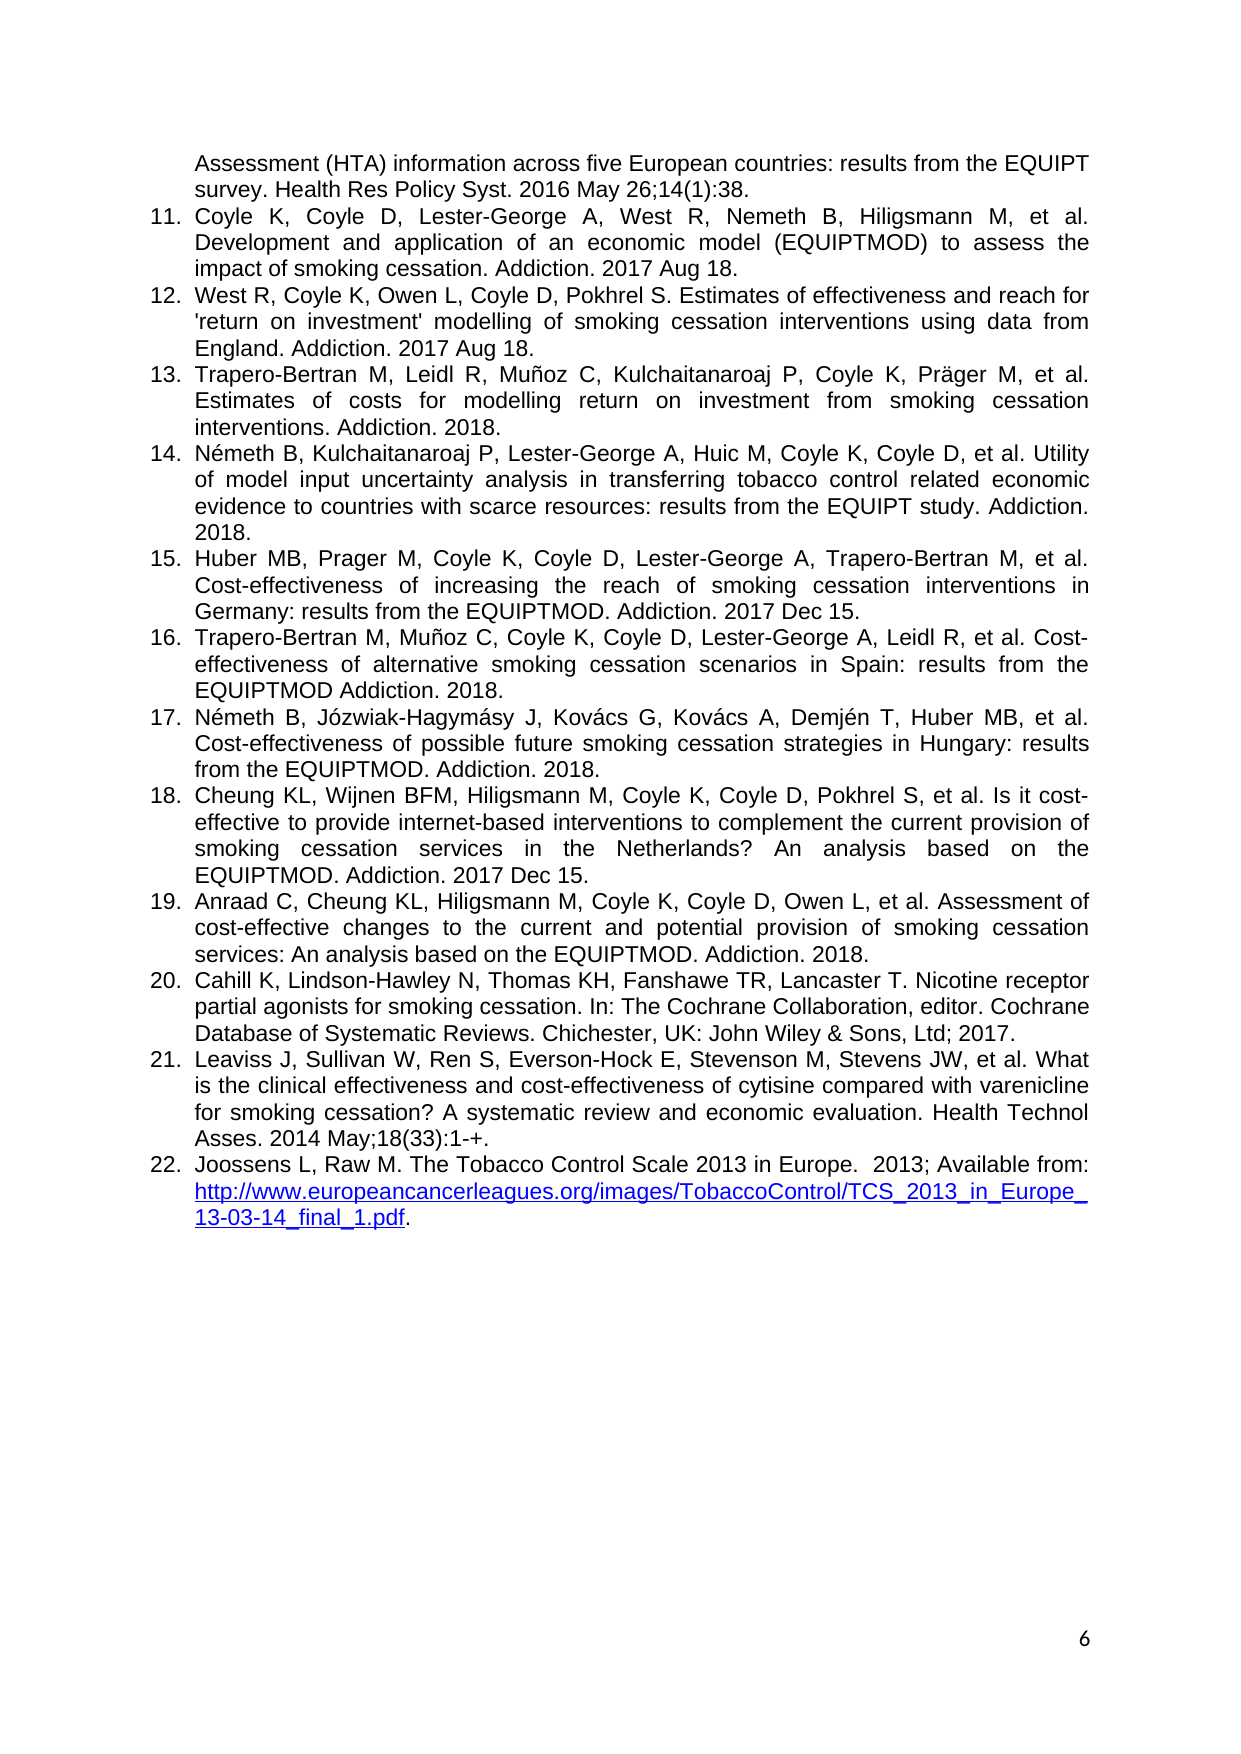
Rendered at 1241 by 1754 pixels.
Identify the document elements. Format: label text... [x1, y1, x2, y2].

text 17. Németh B, Józwiak-Hagymásy J, Kovács G, Kovács A, Demjén T, Huber MB, et al. Cost-effectiveness of possible future smoking cessation strategies in Hungary: results from the EQUIPTMOD. Addiction. 2018. [150, 703, 1090, 782]
text 12. West R, Coyle K, Owen L, Coyle D, Pokhrel S. Estimates of effectiveness and reach for 'return on investment' modelling of smoking cessation interventions using data from England. Addiction. 2017 Aug 18. [150, 282, 1090, 361]
text 21. Leaviss J, Sullivan W, Ren S, Everson-Hock E, Stevenson M, Stevens JW, et al. What is the clinical effectiveness and cost-effectiveness of cytisine compared with varenicline for smoking cessation? A systematic review and economic evaluation. Health Technol Asses. 2014 May;18(33):1-+. [150, 1046, 1090, 1151]
text 22. Joossens L, Raw M. The Tobacco Control Scale 2013 in Europe. 2013; Available from: http://www.europeancancerleagues.org/images/TobaccoControl/TCS_2013_in_Europe_13-03-14_final_1.pdf. [150, 1151, 1090, 1231]
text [150, 150, 1090, 203]
text 13. Trapero-Bertran M, Leidl R, Muñoz C, Kulchaitanaroaj P, Coyle K, Präger M, et al. Estimates of costs for modelling return on investment from smoking cessation interventions. Addiction. 2018. [150, 361, 1090, 440]
text 14. Németh B, Kulchaitanaroaj P, Lester-George A, Huic M, Coyle K, Coyle D, et al. Utility of model input uncertainty analysis in transferring tobacco control related economic evidence to countries with scarce resources: results from the EQUIPT study. Addiction. 2018. [150, 440, 1090, 545]
text 20. Cahill K, Lindson-Hawley N, Thomas KH, Fanshawe TR, Lancaster T. Nicotine receptor partial agonists for smoking cessation. In: The Cochrane Collaboration, editor. Cochrane Database of Systematic Reviews. Chichester, UK: John Wiley & Sons, Ltd; 2017. [150, 967, 1090, 1046]
text 11. Coyle K, Coyle D, Lester-George A, West R, Nemeth B, Hiligsmann M, et al. Development and application of an economic model (EQUIPTMOD) to assess the impact of smoking cessation. Addiction. 2017 Aug 18. [150, 203, 1090, 282]
text 15. Huber MB, Prager M, Coyle K, Coyle D, Lester-George A, Trapero-Bertran M, et al. Cost-effectiveness of increasing the reach of smoking cessation interventions in Germany: results from the EQUIPTMOD. Addiction. 2017 Dec 15. [150, 545, 1090, 624]
text 19. Anraad C, Cheung KL, Hiligsmann M, Coyle K, Coyle D, Owen L, et al. Assessment of cost-effective changes to the current and potential provision of smoking cessation services: An analysis based on the EQUIPTMOD. Addiction. 2018. [150, 888, 1090, 967]
text 18. Cheung KL, Wijnen BFM, Hiligsmann M, Coyle K, Coyle D, Pokhrel S, et al. Is it cost-effective to provide internet-based interventions to complement the current provision of smoking cessation services in the Netherlands? An analysis based on the EQUIPTMOD. Addiction. 2017 Dec 15. [150, 782, 1090, 888]
text 16. Trapero-Bertran M, Muñoz C, Coyle K, Coyle D, Lester-George A, Leidl R, et al. Cost-effectiveness of alternative smoking cessation scenarios in Spain: results from the EQUIPTMOD Addiction. 2018. [150, 624, 1090, 703]
